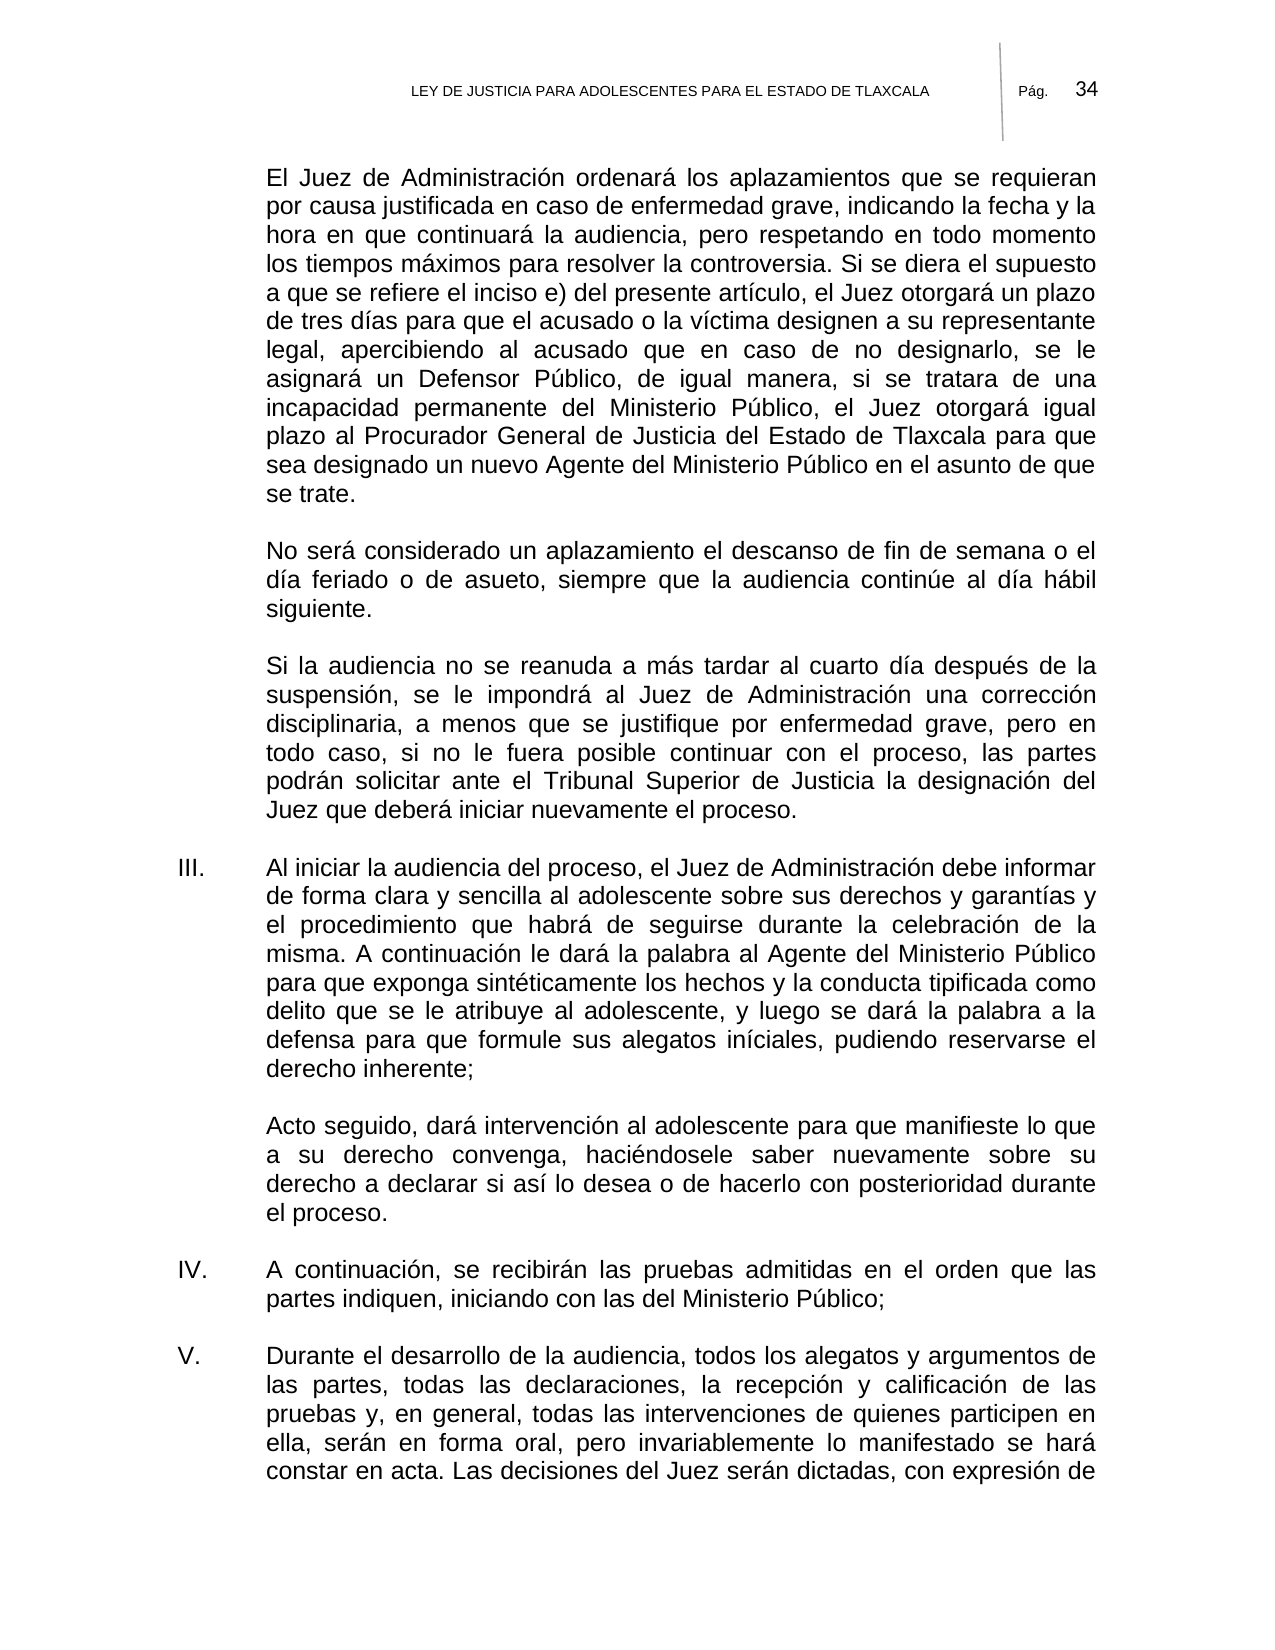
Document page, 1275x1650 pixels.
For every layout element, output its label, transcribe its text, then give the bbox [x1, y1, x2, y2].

text Si la audiencia no se reanuda a más tardar al cuarto día después de la suspensión, se le impondrá al Juez de Administración una corrección disciplinaria, a menos que se justifique por enfermedad grave, pero en todo caso, si no le fuera posible continuar con el proceso, las partes podrán solicitar ante el Tribunal Superior de Justicia la designación del Juez que deberá iniciar nuevamente el proceso. [266, 651, 1098, 824]
text No será considerado un aplazamiento el descanso de fin de semana o el día feriado o de asueto, siempre que la audiencia continúe al día hábil siguiente. [266, 536, 1098, 622]
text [177, 1341, 1098, 1485]
text Acto seguido, dará intervención al adolescente para que manifieste lo que a su derecho convenga, haciéndosele saber nuevamente sobre su derecho a declarar si así lo desea o de hacerlo con posterioridad durante el proceso. [266, 1111, 1098, 1226]
text IV. A continuación, se recibirán las pruebas admitidas en el orden que las partes indiquen, iniciando con las del Ministerio Público; [177, 1255, 1098, 1312]
text III. Al iniciar la audiencia del proceso, el Juez de Administración debe informar de forma clara y sencilla al adolescente sobre sus derechos y garantías y el procedimiento que habrá de seguirse durante la celebración de la misma. A continuación le dará la palabra al Agente del Ministerio Público para que exponga sintéticamente los hechos y la conducta tipificada como delito que se le atribuye al adolescente, y luego se dará la palabra a la defensa para que formule sus alegatos iníciales, pudiendo reservarse el derecho inherente; [177, 852, 1098, 1082]
text El Juez de Administración ordenará los aplazamientos que se requieran por causa justificada en caso de enfermedad grave, indicando la fecha y la hora en que continuará la audiencia, pero respetando en todo momento los tiempos máximos para resolver la controversia. Si se diera el supuesto a que se refiere el inciso e) del presente artículo, el Juez otorgará un plazo de tres días para que el acusado o la víctima designen a su representante legal, apercibiendo al acusado que en caso de no designarlo, se le asignará un Defensor Público, de igual manera, si se tratara de una incapacidad permanente del Ministerio Público, el Juez otorgará igual plazo al Procurador General de Justicia del Estado de Tlaxcala para que sea designado un nuevo Agente del Ministerio Público en el asunto de que se trate. [266, 162, 1098, 507]
